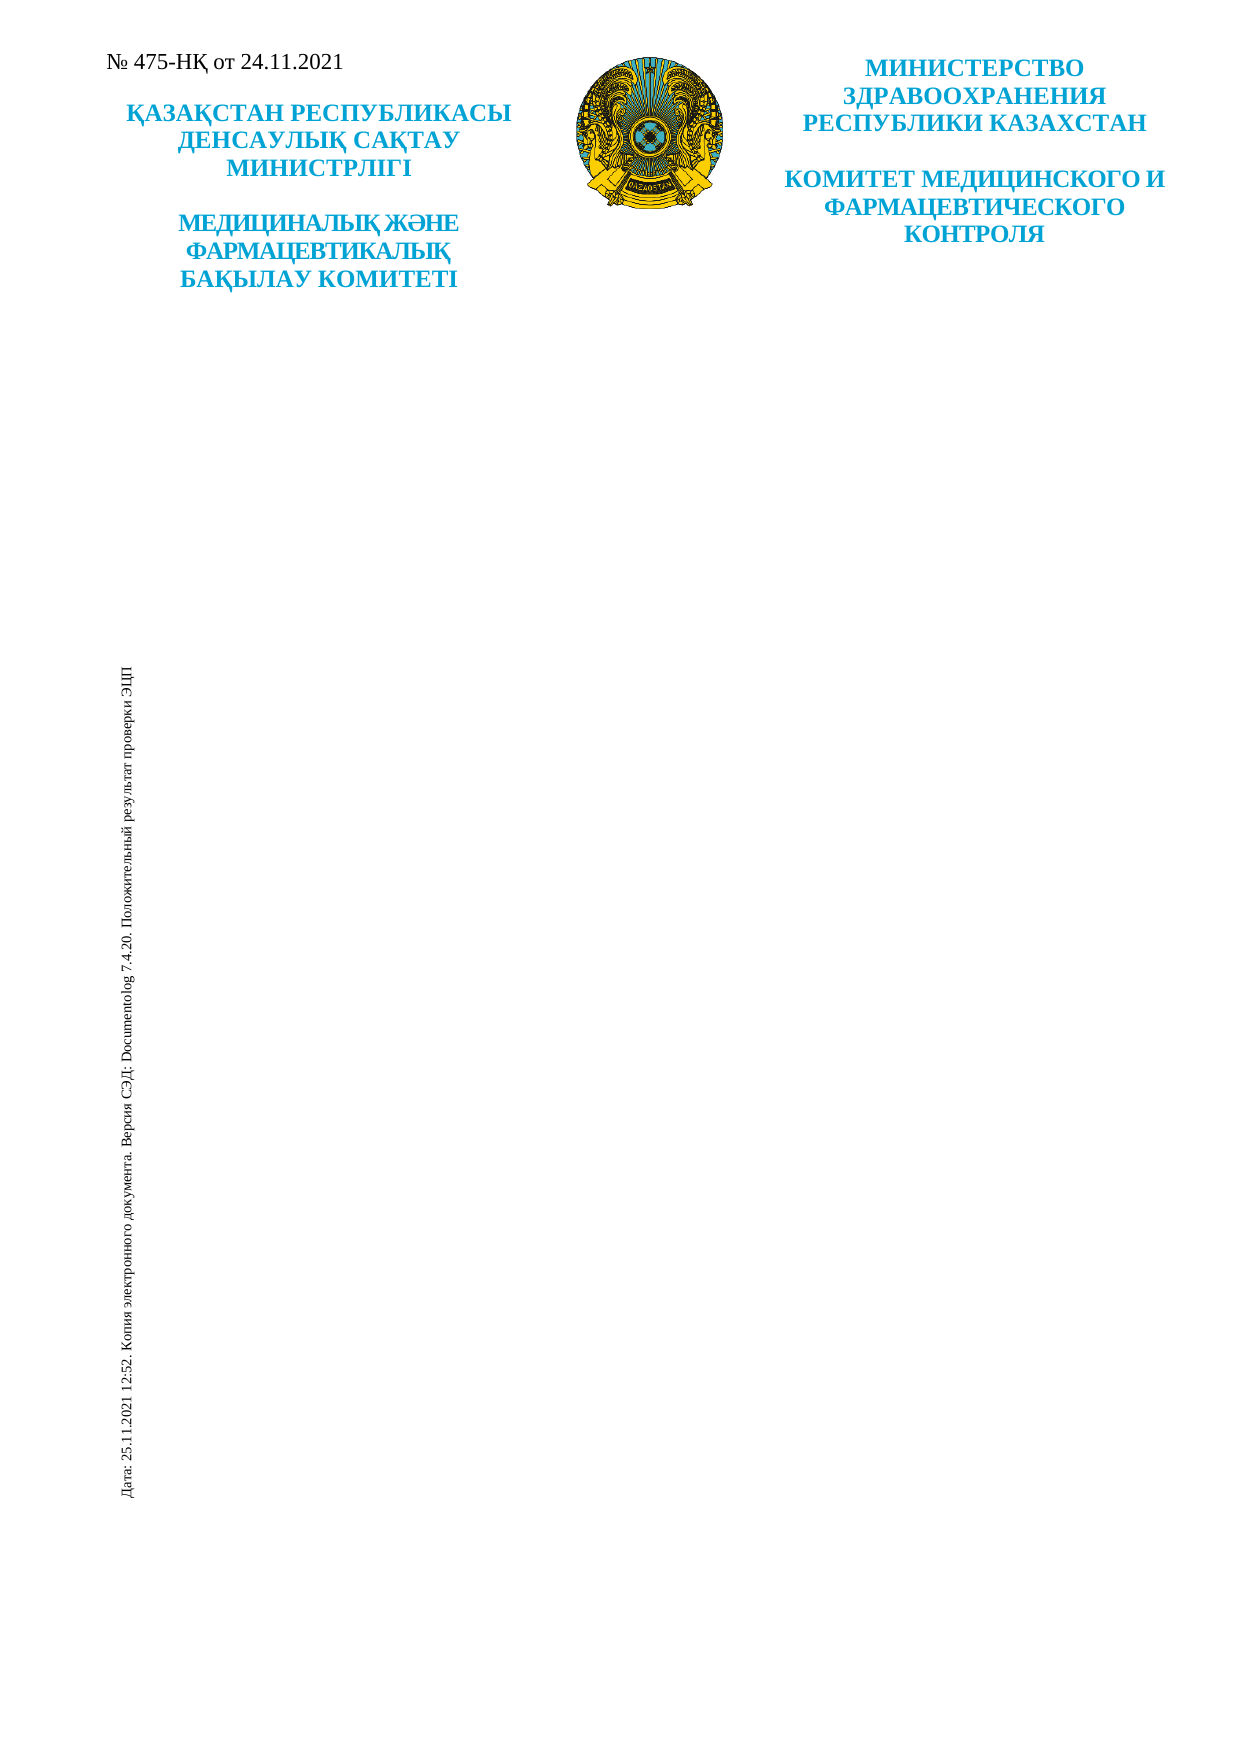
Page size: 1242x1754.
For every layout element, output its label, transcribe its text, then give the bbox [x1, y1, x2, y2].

picture [576, 57, 723, 209]
text КОМИТЕТ МЕДИЦИНСКОГО И ФАРМАЦЕВТИЧЕСКОГО КОНТРОЛЯ [780, 165, 1169, 248]
text ҚАЗАҚСТАН РЕСПУБЛИКАСЫ ДЕНСАУЛЫҚ САҚТАУ МИНИСТРЛІГІ [125, 99, 513, 182]
text МЕДИЦИНАЛЫҚ ЖӘНЕ ФАРМАЦЕВТИКАЛЫҚ БАҚЫЛАУ КОМИТЕТІ [118, 210, 519, 293]
text № 475-НҚ от 24.11.2021 [106, 48, 515, 74]
text МИНИСТЕРСТВО ЗДРАВООХРАНЕНИЯ РЕСПУБЛИКИ КАЗАХСТАН [800, 54, 1149, 137]
